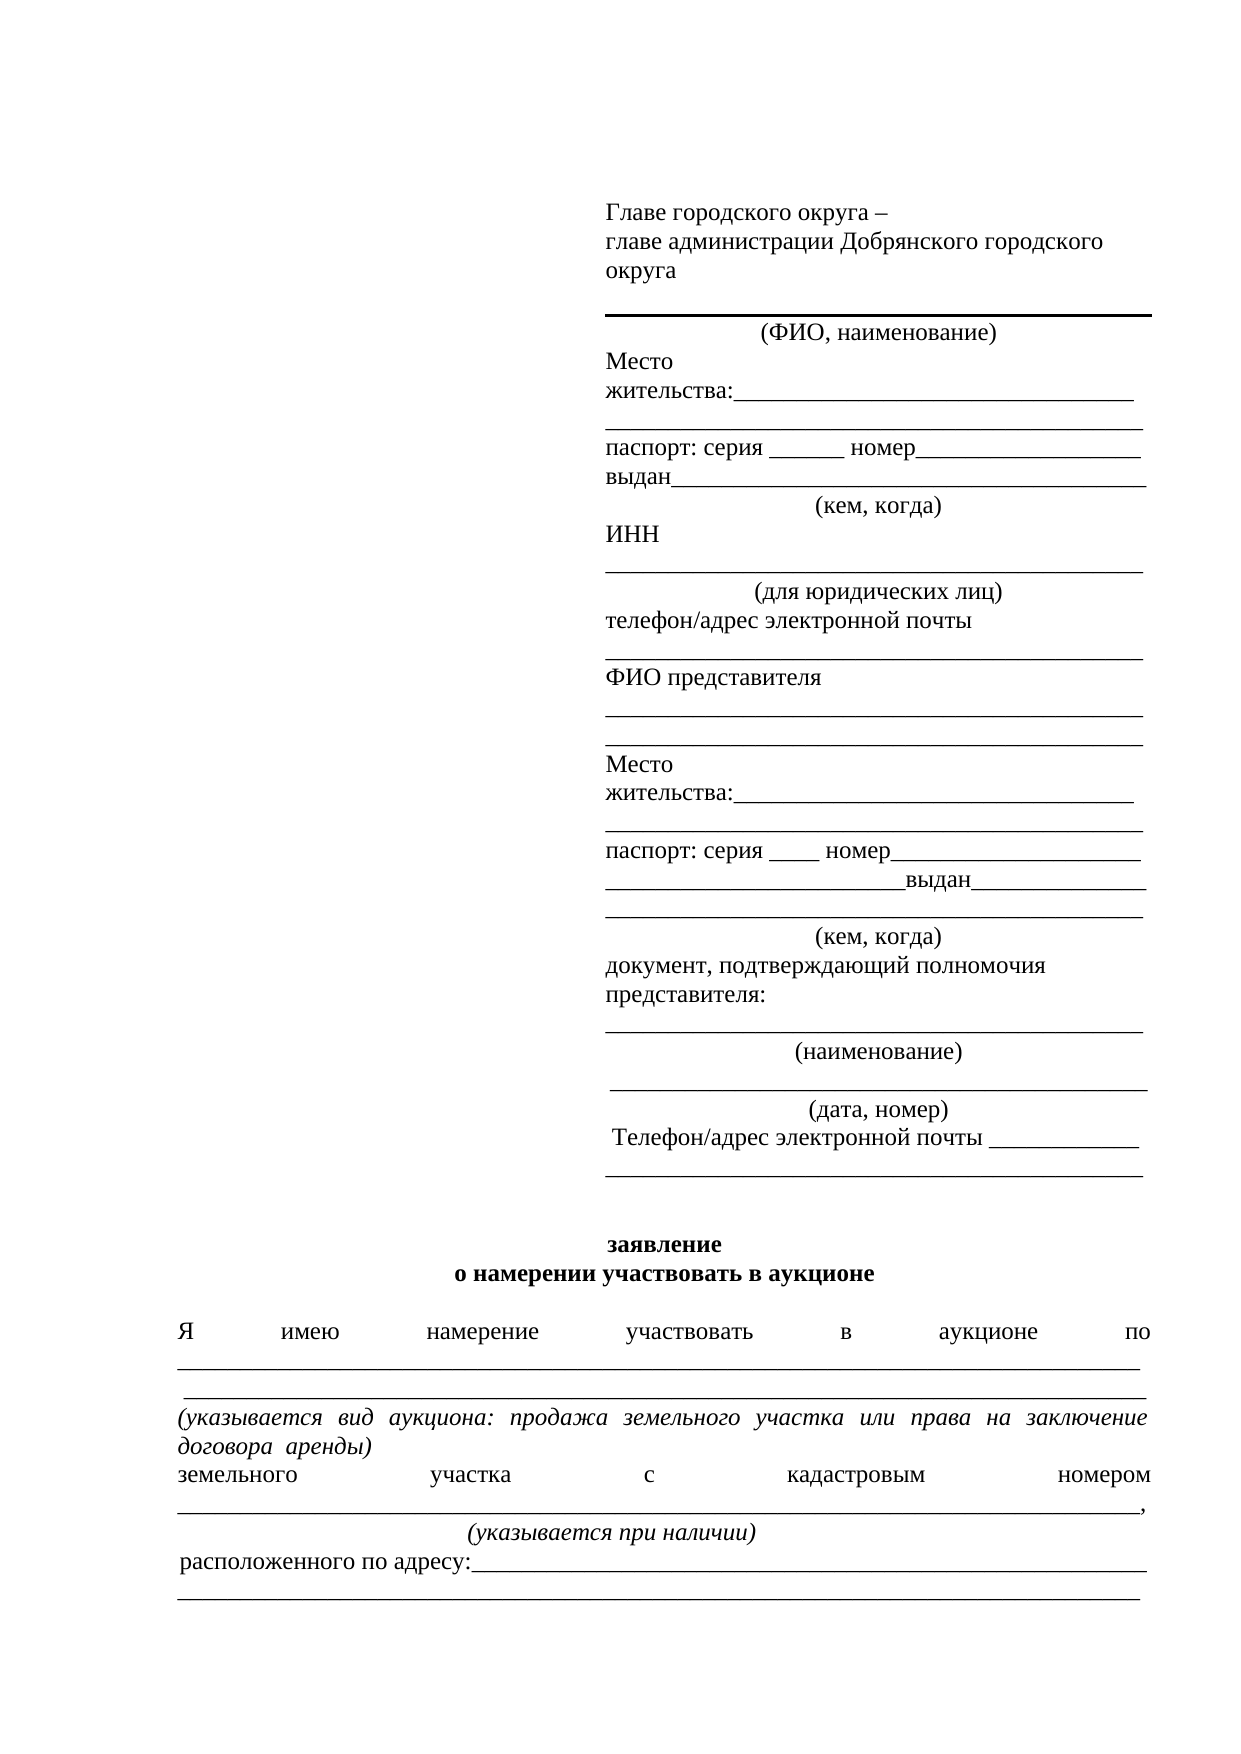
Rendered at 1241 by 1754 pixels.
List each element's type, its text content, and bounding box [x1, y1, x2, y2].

text паспорт: серия ______ номер__________________ выдан______________________________________ [605, 432, 1152, 490]
text заявление [177, 1229, 1152, 1258]
text (указывается при наличии) [179, 1517, 1152, 1546]
text ИНН ___________________________________________ [605, 519, 1152, 576]
text (кем, когда) [605, 490, 1152, 519]
text Место жительства:________________________________ ___________________________________________ [605, 749, 1152, 835]
text документ, подтверждающий полномочия представителя: ___________________________________________ [605, 950, 1152, 1036]
text Я имею намерение участвовать в аукционе по _____________________________________________________________________________ [177, 1316, 1152, 1373]
text _____________________________________________________________________________ [177, 1574, 1152, 1603]
text главе администрации Добрянского городского округа [605, 226, 1152, 283]
text _____________________________________________________________________________ [177, 1373, 1152, 1402]
text Телефон/адрес электронной почты ____________ [605, 1122, 1152, 1151]
text (для юридических лиц) [605, 576, 1152, 605]
text телефон/адрес электронной почты ___________________________________________ [605, 605, 1152, 662]
text (ФИО, наименование) [605, 317, 1152, 346]
text (указывается вид аукциона: продажа земельного участка или права на заключение договора аренды) [177, 1402, 1152, 1459]
text ___________________________________________ (дата, номер) [605, 1065, 1152, 1122]
text ФИО представителя ______________________________________________________________________________________ [605, 662, 1152, 749]
text паспорт: серия ____ номер____________________ ________________________выдан_________________________________________________________ [605, 835, 1152, 921]
text о намерении участвовать в аукционе [177, 1258, 1152, 1287]
text Место жительства:________________________________ ___________________________________________ [605, 346, 1152, 432]
text расположенного по адресу:______________________________________________________ [179, 1546, 1152, 1574]
text (кем, когда) [605, 921, 1152, 950]
text ___________________________________________ [605, 1151, 1152, 1180]
text земельного участка с кадастровым номером _____________________________________________________________________________, [177, 1459, 1152, 1517]
text (наименование) [605, 1036, 1152, 1065]
text Главе городского округа – [605, 197, 1152, 226]
